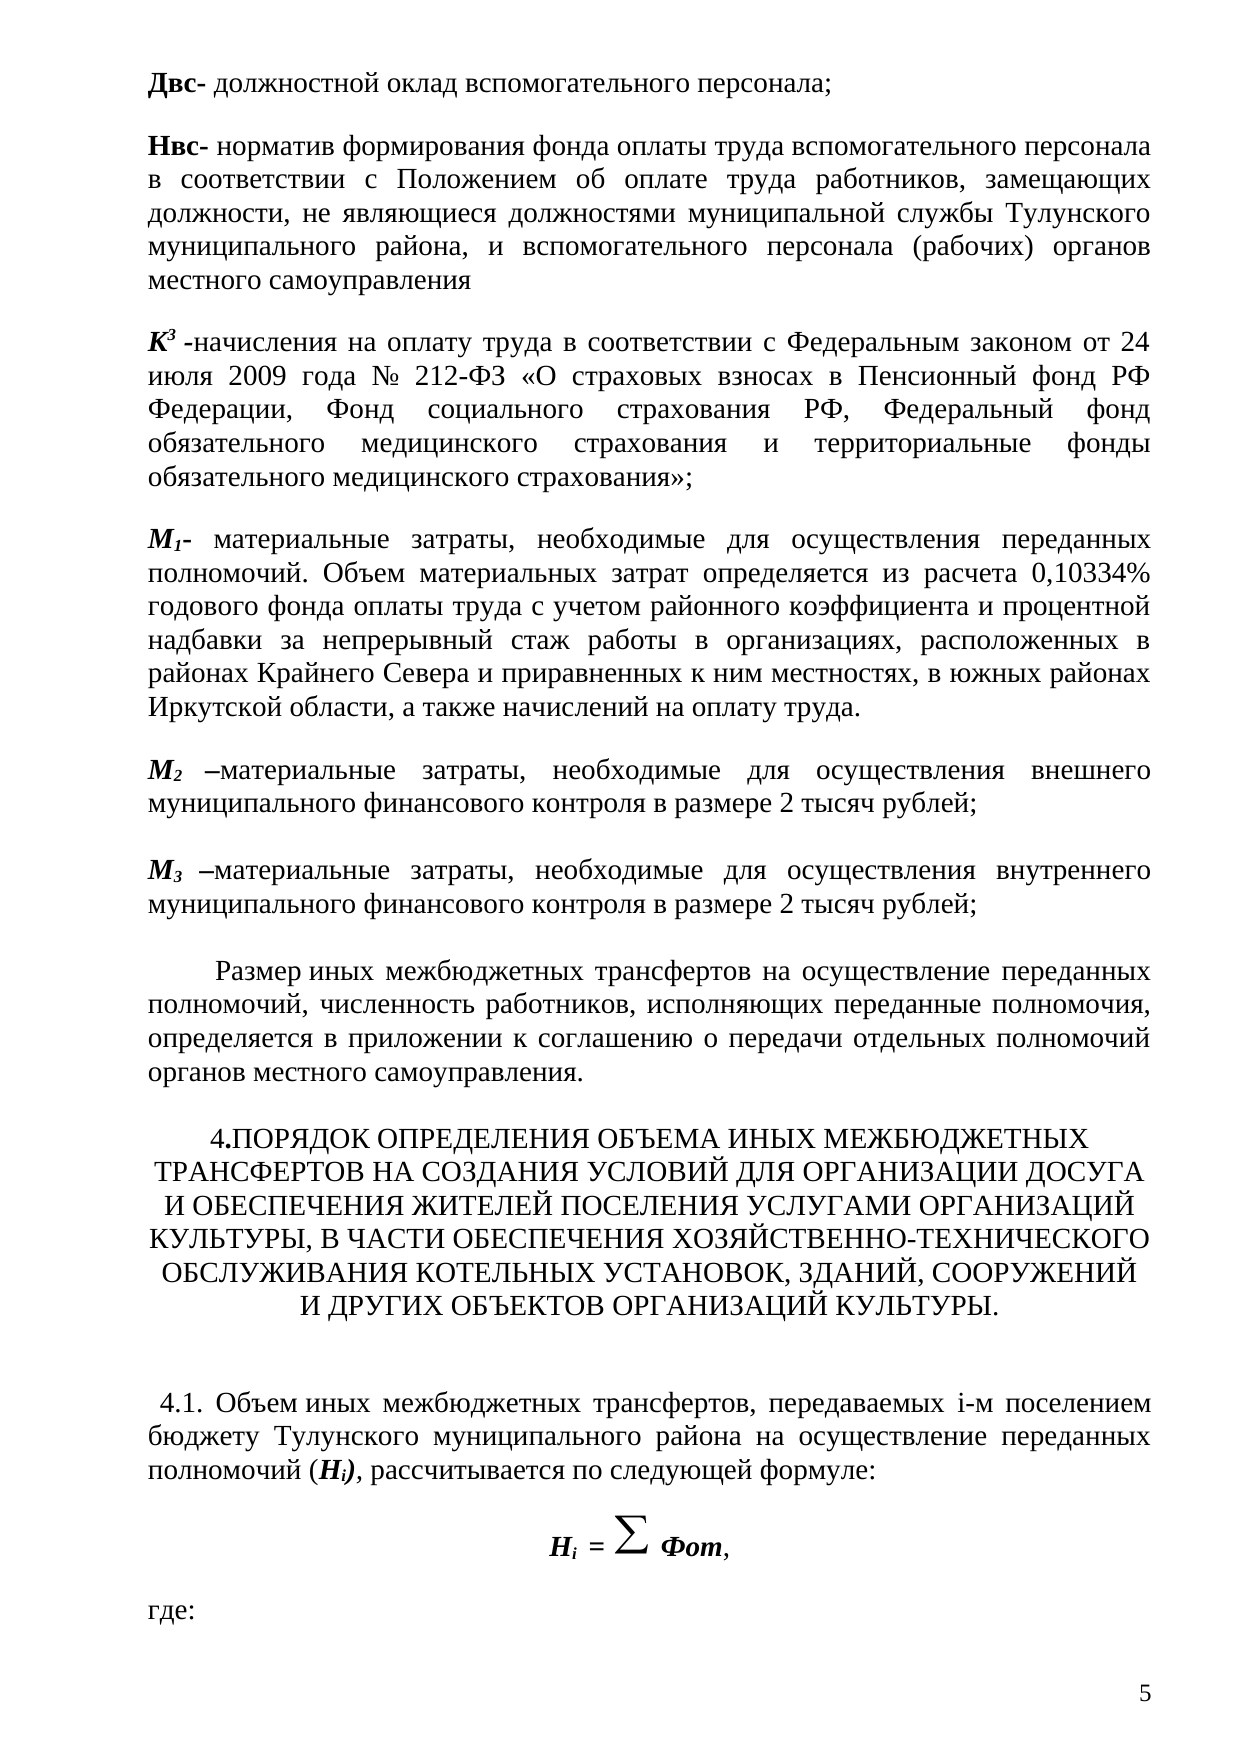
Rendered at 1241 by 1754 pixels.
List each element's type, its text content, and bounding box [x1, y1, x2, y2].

text М2 –материальные затраты, необходимые для осуществления внешнего муниципального финансового контроля в размере 2 тысяч рублей; [148, 752, 1152, 819]
text М3 –материальные затраты, необходимые для осуществления внутреннего муниципального финансового контроля в размере 2 тысяч рублей; [148, 852, 1152, 919]
text Нi = Фот, [148, 1514, 1152, 1563]
text М1- материальные затраты, необходимые для осуществления переданных полномочий. Объем материальных затрат определяется из расчета 0,10334% годового фонда оплаты труда с учетом районного коэффициента и процентной надбавки за непрерывный стаж работы в организациях, расположенных в районах Крайнего Севера и приравненных к ним местностях, в южных районах Иркутской области, а также начислений на оплату труда. [148, 521, 1152, 723]
text 4.1. Объем иных межбюджетных трансфертов, передаваемых i-м поселением бюджету Тулунского муниципального района на осуществление переданных полномочий (Нi), рассчитывается по следующей формуле: [148, 1385, 1152, 1485]
text Нвс- норматив формирования фонда оплаты труда вспомогательного персонала в соответствии с Положением об оплате труда работников, замещающих должности, не являющиеся должностями муниципальной службы Тулунского муниципального района, и вспомогательного персонала (рабочих) органов местного самоуправления [148, 128, 1152, 295]
text Размер иных межбюджетных трансфертов на осуществление переданных полномочий, численность работников, исполняющих переданные полномочия, определяется в приложении к соглашению о передачи отдельных полномочий органов местного самоуправления. [148, 953, 1152, 1087]
text К3 -начисления на оплату труда в соответствии с Федеральным законом от 24 июля 2009 года № 212-ФЗ «О страховых взносах в Пенсионный фонд РФ Федерации, Фонд социального страхования РФ, Федеральный фонд обязательного медицинского страхования и территориальные фонды обязательного медицинского страхования»; [148, 324, 1152, 492]
text Двс- должностной оклад вспомогательного персонала; [148, 65, 1152, 98]
text 4.ПОРЯДОК ОПРЕДЕЛЕНИЯ ОБЪЕМА ИНЫХ МЕЖБЮДЖЕТНЫХ ТРАНСФЕРТОВ НА СОЗДАНИЯ УСЛОВИЙ ДЛЯ ОРГАНИЗАЦИИ ДОСУГА И ОБЕСПЕЧЕНИЯ ЖИТЕЛЕЙ ПОСЕЛЕНИЯ УСЛУГАМИ ОРГАНИЗАЦИЙ КУЛЬТУРЫ, В ЧАСТИ ОБЕСПЕЧЕНИЯ ХОЗЯЙСТВЕННО-ТЕХНИЧЕСКОГО ОБСЛУЖИВАНИЯ КОТЕЛЬНЫХ УСТАНОВОК, ЗДАНИЙ, СООРУЖЕНИЙ И ДРУГИХ ОБЪЕКТОВ ОРГАНИЗАЦИЙ КУЛЬТУРЫ. [148, 1121, 1152, 1322]
text где: [148, 1592, 1152, 1626]
